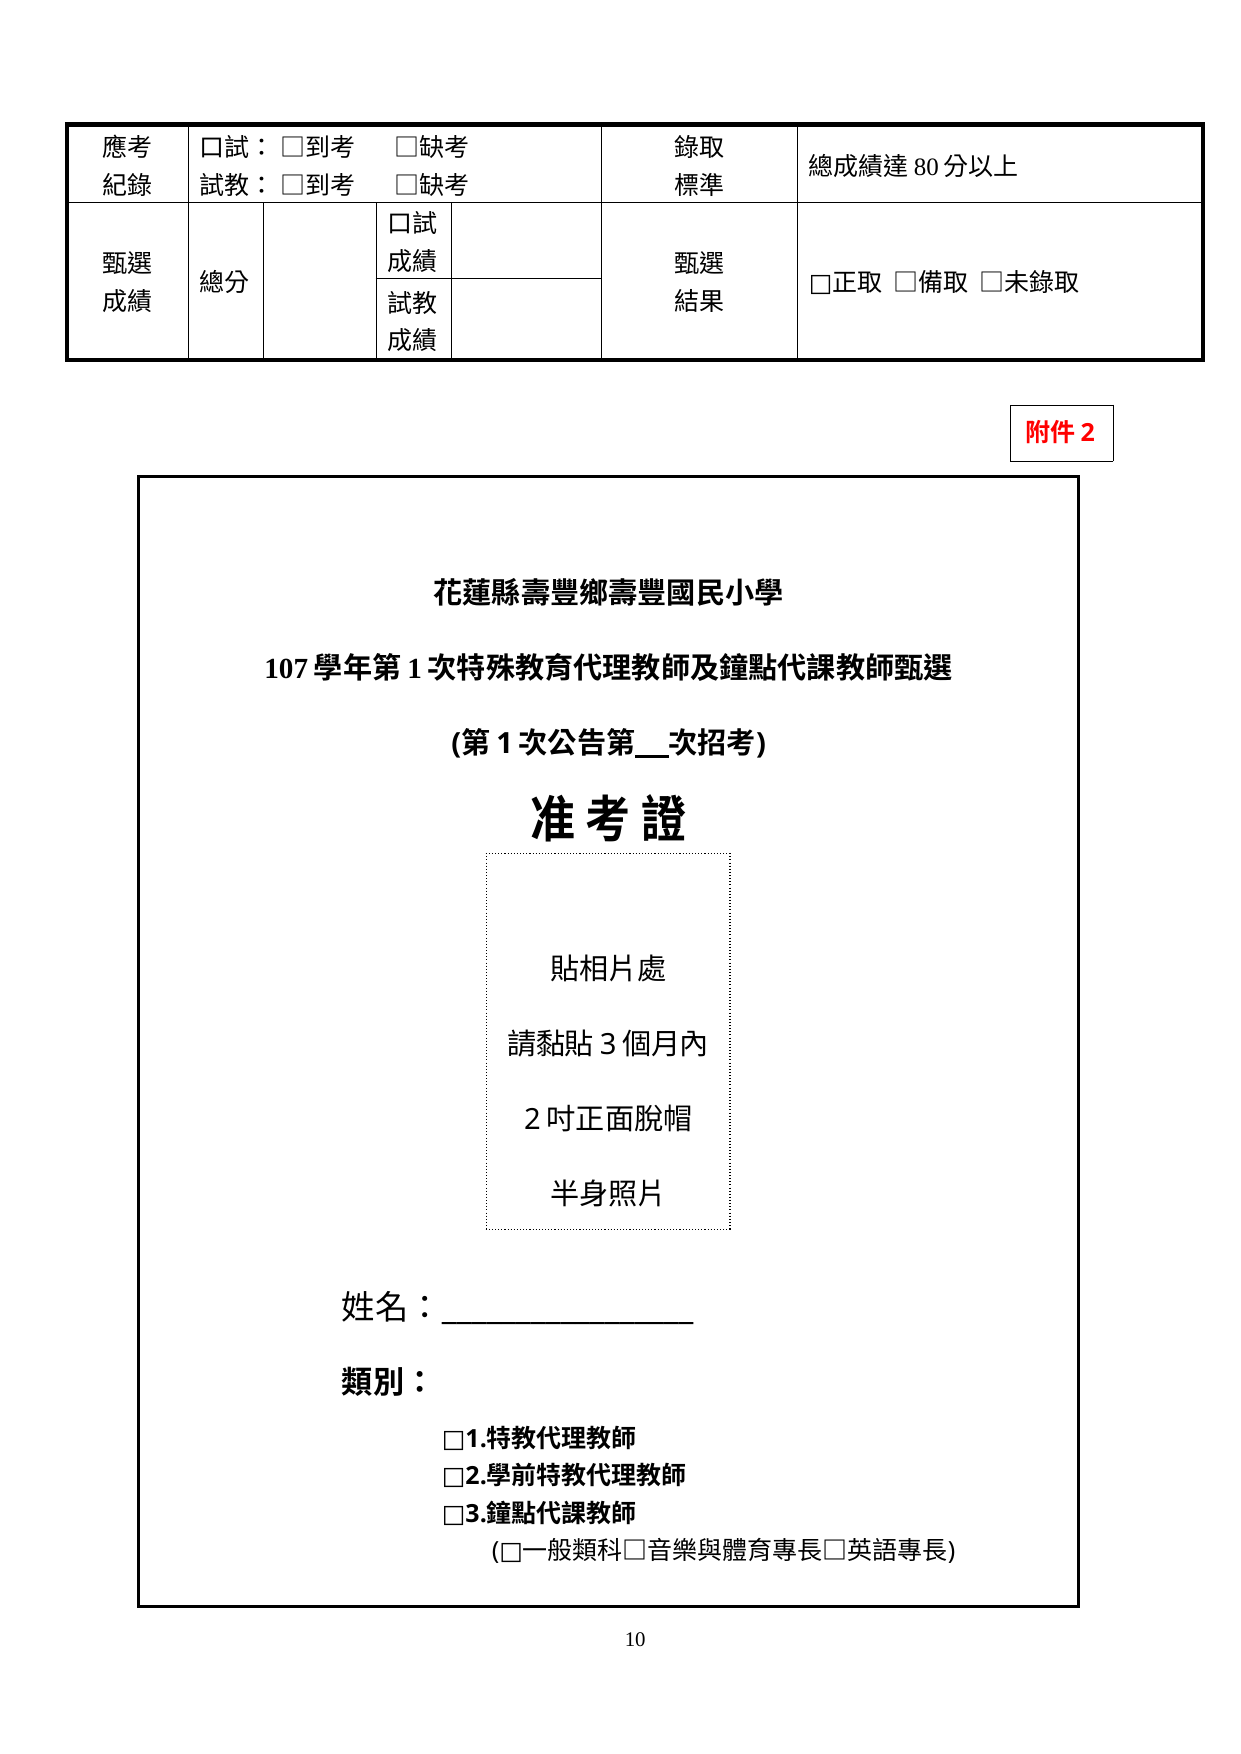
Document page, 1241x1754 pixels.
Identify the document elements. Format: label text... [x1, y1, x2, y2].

table_cell [452, 279, 601, 358]
table_cell 口試： □到考 □缺考 試教： □到考 □缺考 [189, 127, 601, 202]
table_cell 甄選 成績 [69, 203, 188, 358]
table_cell 試教成績 [377, 279, 451, 358]
table_cell 應考 紀錄 [69, 127, 188, 202]
table_cell 總成績達80分以上 [798, 127, 1201, 202]
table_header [140, 478, 1077, 1605]
table_cell 總分 [189, 203, 263, 358]
table_cell □正取 □備取 □未錄取 [798, 203, 1201, 358]
table_cell 錄取 標準 [602, 127, 797, 202]
table_cell [452, 203, 601, 278]
table_cell [264, 203, 376, 358]
table_cell 口試成績 [377, 203, 451, 278]
table_cell 甄選 結果 [602, 203, 797, 358]
